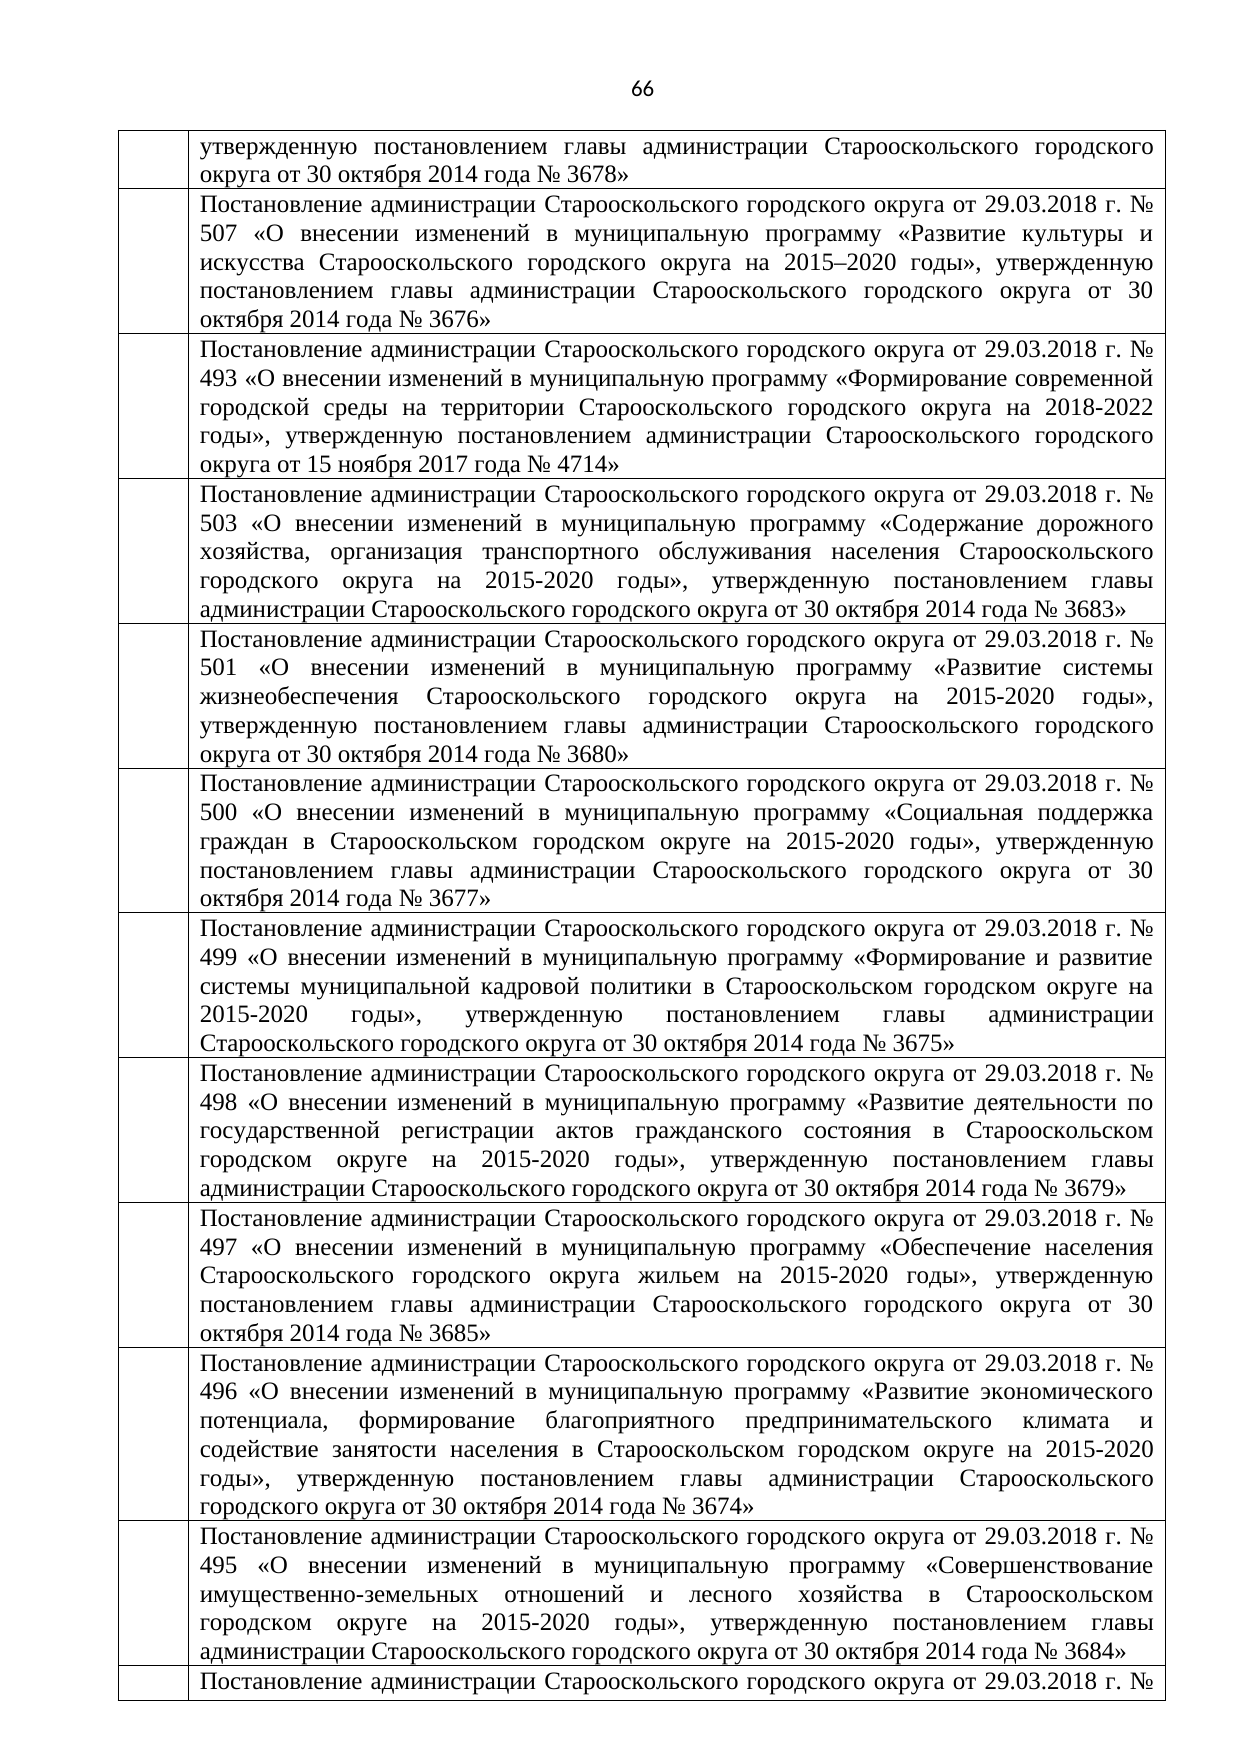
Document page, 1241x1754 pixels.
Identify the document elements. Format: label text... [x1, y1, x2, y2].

table_cell [119, 334, 188, 478]
table_cell [119, 913, 188, 1057]
table_cell Постановление администрации Старооскольского городского округа от 29.03.2018 г. № 507 «О внесении изменений в муниципальную программу «Развитие культуры и искусства Старооскольского городского округа на 2015–2020 годы», утвержденную постановлением главы администрации Старооскольского городского округа от 30 октября 2014 года № 3676» [189, 189, 1165, 333]
table_cell [119, 479, 188, 623]
table_cell Постановление администрации Старооскольского городского округа от 29.03.2018 г. № 497 «О внесении изменений в муниципальную программу «Обеспечение населения Старооскольского городского округа жильем на 2015-2020 годы», утвержденную постановлением главы администрации Старооскольского городского округа от 30 октября 2014 года № 3685» [189, 1203, 1165, 1347]
table_cell Постановление администрации Старооскольского городского округа от 29.03.2018 г. № 493 «О внесении изменений в муниципальную программу «Формирование современной городской среды на территории Старооскольского городского округа на 2018-2022 годы», утвержденную постановлением администрации Старооскольского городского округа от 15 ноября 2017 года № 4714» [189, 334, 1165, 478]
table_cell Постановление администрации Старооскольского городского округа от 29.03.2018 г. № 498 «О внесении изменений в муниципальную программу «Развитие деятельности по государственной регистрации актов гражданского состояния в Старооскольском городском округе на 2015-2020 годы», утвержденную постановлением главы администрации Старооскольского городского округа от 30 октября 2014 года № 3679» [189, 1058, 1165, 1202]
table_cell [119, 624, 188, 767]
table_cell [119, 131, 188, 188]
table_cell [119, 769, 188, 912]
table_cell [119, 1666, 188, 1699]
table_cell [119, 1348, 188, 1520]
table_cell Постановление администрации Старооскольского городского округа от 29.03.2018 г. № 495 «О внесении изменений в муниципальную программу «Совершенствование имущественно-земельных отношений и лесного хозяйства в Старооскольском городском округе на 2015-2020 годы», утвержденную постановлением главы администрации Старооскольского городского округа от 30 октября 2014 года № 3684» [189, 1521, 1165, 1665]
table_cell Постановление администрации Старооскольского городского округа от 29.03.2018 г. № 496 «О внесении изменений в муниципальную программу «Развитие экономического потенциала, формирование благоприятного предпринимательского климата и содействие занятости населения в Старооскольском городском округе на 2015-2020 годы», утвержденную постановлением главы администрации Старооскольского городского округа от 30 октября 2014 года № 3674» [189, 1348, 1165, 1520]
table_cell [189, 131, 1165, 188]
table_cell [119, 1203, 188, 1347]
table_cell [119, 189, 188, 333]
table_cell Постановление администрации Старооскольского городского округа от 29.03.2018 г. № 500 «О внесении изменений в муниципальную программу «Социальная поддержка граждан в Старооскольском городском округе на 2015-2020 годы», утвержденную постановлением главы администрации Старооскольского городского округа от 30 октября 2014 года № 3677» [189, 769, 1165, 912]
table_cell Постановление администрации Старооскольского городского округа от 29.03.2018 г. № 501 «О внесении изменений в муниципальную программу «Развитие системы жизнеобеспечения Старооскольского городского округа на 2015-2020 годы», утвержденную постановлением главы администрации Старооскольского городского округа от 30 октября 2014 года № 3680» [189, 624, 1165, 767]
table_cell [119, 1058, 188, 1202]
table_cell Постановление администрации Старооскольского городского округа от 29.03.2018 г. № 503 «О внесении изменений в муниципальную программу «Содержание дорожного хозяйства, организация транспортного обслуживания населения Старооскольского городского округа на 2015-2020 годы», утвержденную постановлением главы администрации Старооскольского городского округа от 30 октября 2014 года № 3683» [189, 479, 1165, 623]
table_cell Постановление администрации Старооскольского городского округа от 29.03.2018 г. № 499 «О внесении изменений в муниципальную программу «Формирование и развитие системы муниципальной кадровой политики в Старооскольском городском округе на 2015-2020 годы», утвержденную постановлением главы администрации Старооскольского городского округа от 30 октября 2014 года № 3675» [189, 913, 1165, 1057]
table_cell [189, 1666, 1165, 1699]
table_cell [119, 1521, 188, 1665]
